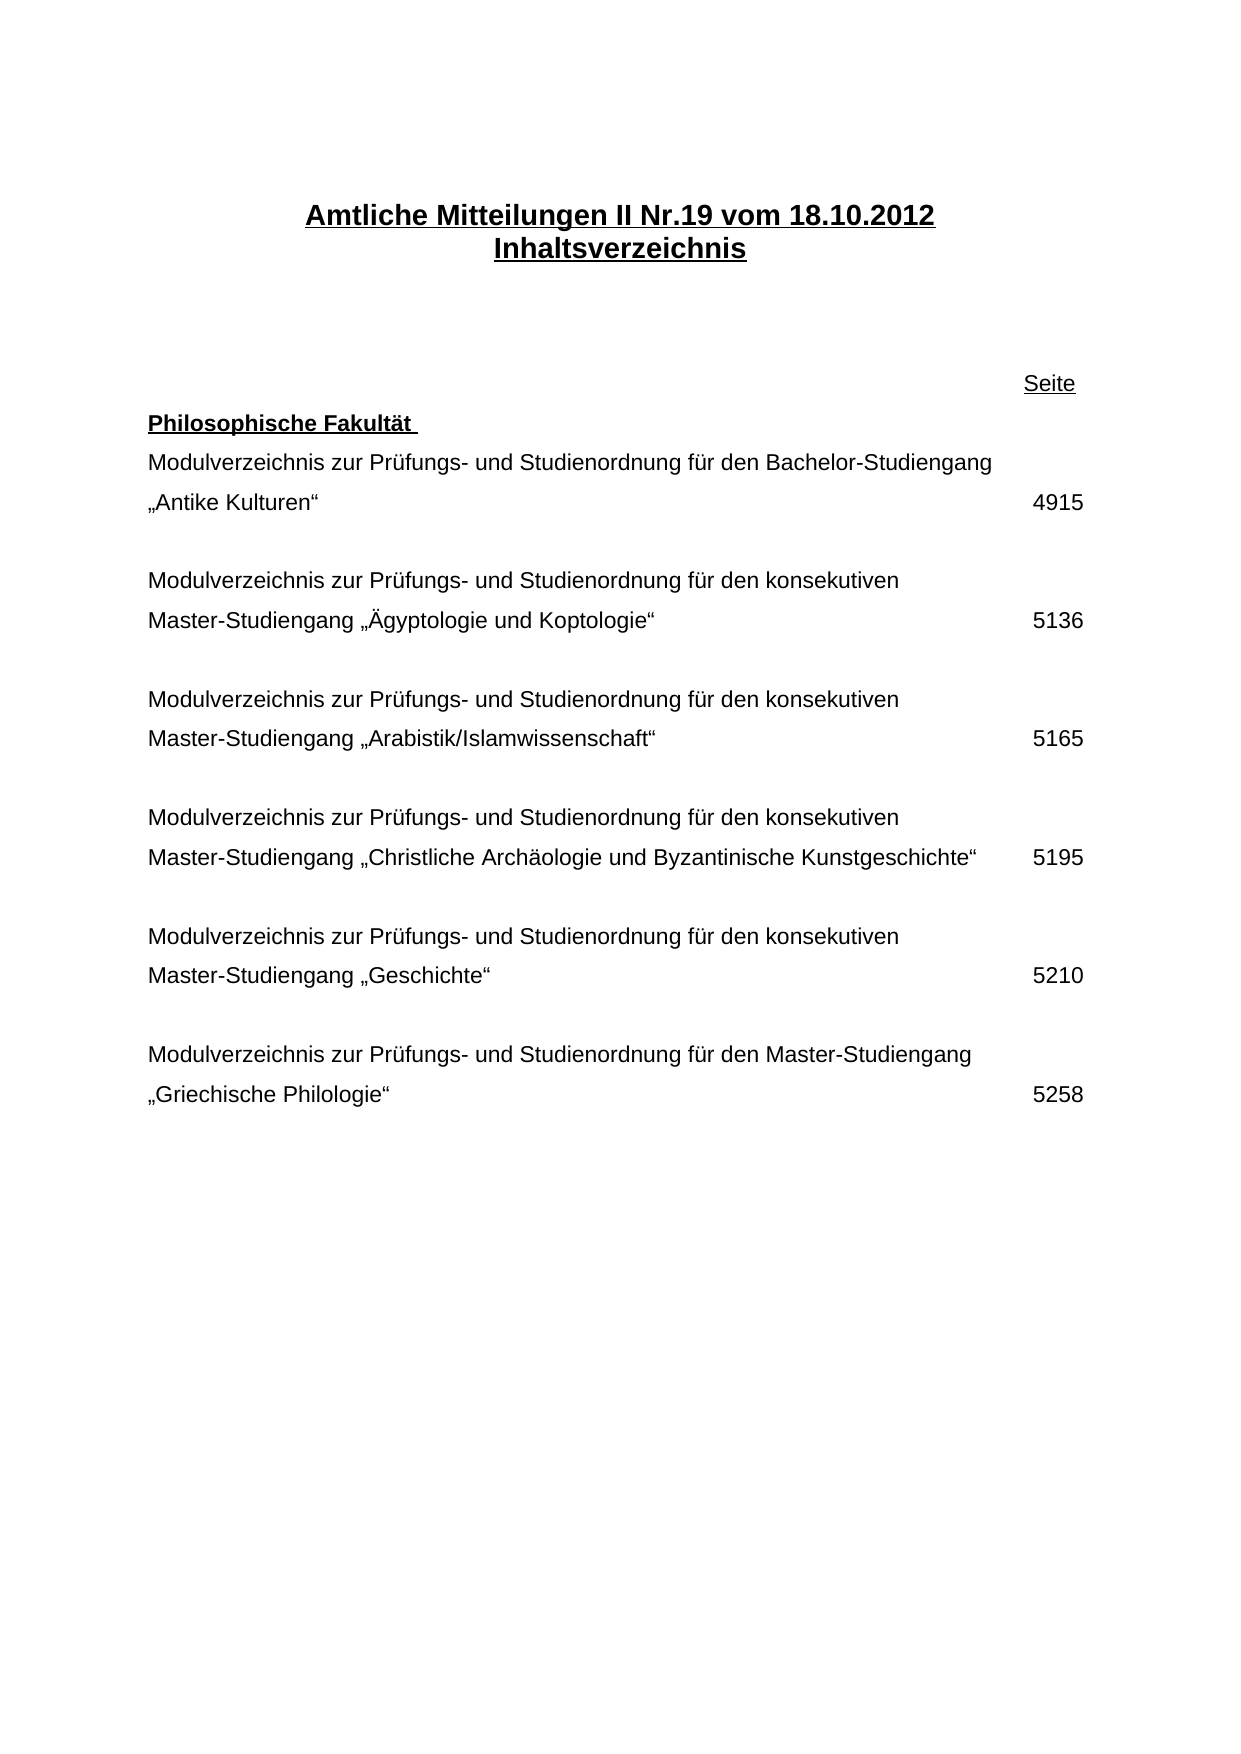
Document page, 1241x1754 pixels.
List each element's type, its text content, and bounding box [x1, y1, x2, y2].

text Inhaltsverzeichnis [148, 231, 1093, 265]
text Modulverzeichnis zur Prüfungs- und Studienordnung für den konsekutiven [148, 686, 1093, 712]
text Philosophische Fakultät [148, 409, 1093, 436]
text „Antike Kulturen“ 4915 [148, 488, 1093, 515]
text Modulverzeichnis zur Prüfungs- und Studienordnung für den Master-Studiengang [148, 1041, 1093, 1068]
text Modulverzeichnis zur Prüfungs- und Studienordnung für den konsekutiven [148, 567, 1093, 594]
subtitle Seite [148, 370, 1093, 396]
text Master-Studiengang „Geschichte“ 5210 [148, 962, 1093, 989]
text Master-Studiengang „Arabistik/Islamwissenschaft“ 5165 [148, 725, 1093, 752]
subtitle Amtliche Mitteilungen II Nr.19 vom 18.10.2012 [148, 198, 1093, 231]
text „Griechische Philologie“ 5258 [148, 1081, 1093, 1107]
text Modulverzeichnis zur Prüfungs- und Studienordnung für den konsekutiven [148, 923, 1093, 949]
text Master-Studiengang „Ägyptologie und Koptologie“ 5136 [148, 607, 1093, 633]
text Modulverzeichnis zur Prüfungs- und Studienordnung für den konsekutiven [148, 804, 1093, 831]
text Modulverzeichnis zur Prüfungs- und Studienordnung für den Bachelor-Studiengang [148, 449, 1093, 475]
text Master-Studiengang „Christliche Archäologie und Byzantinische Kunstgeschichte“ 5195 [148, 844, 1093, 870]
